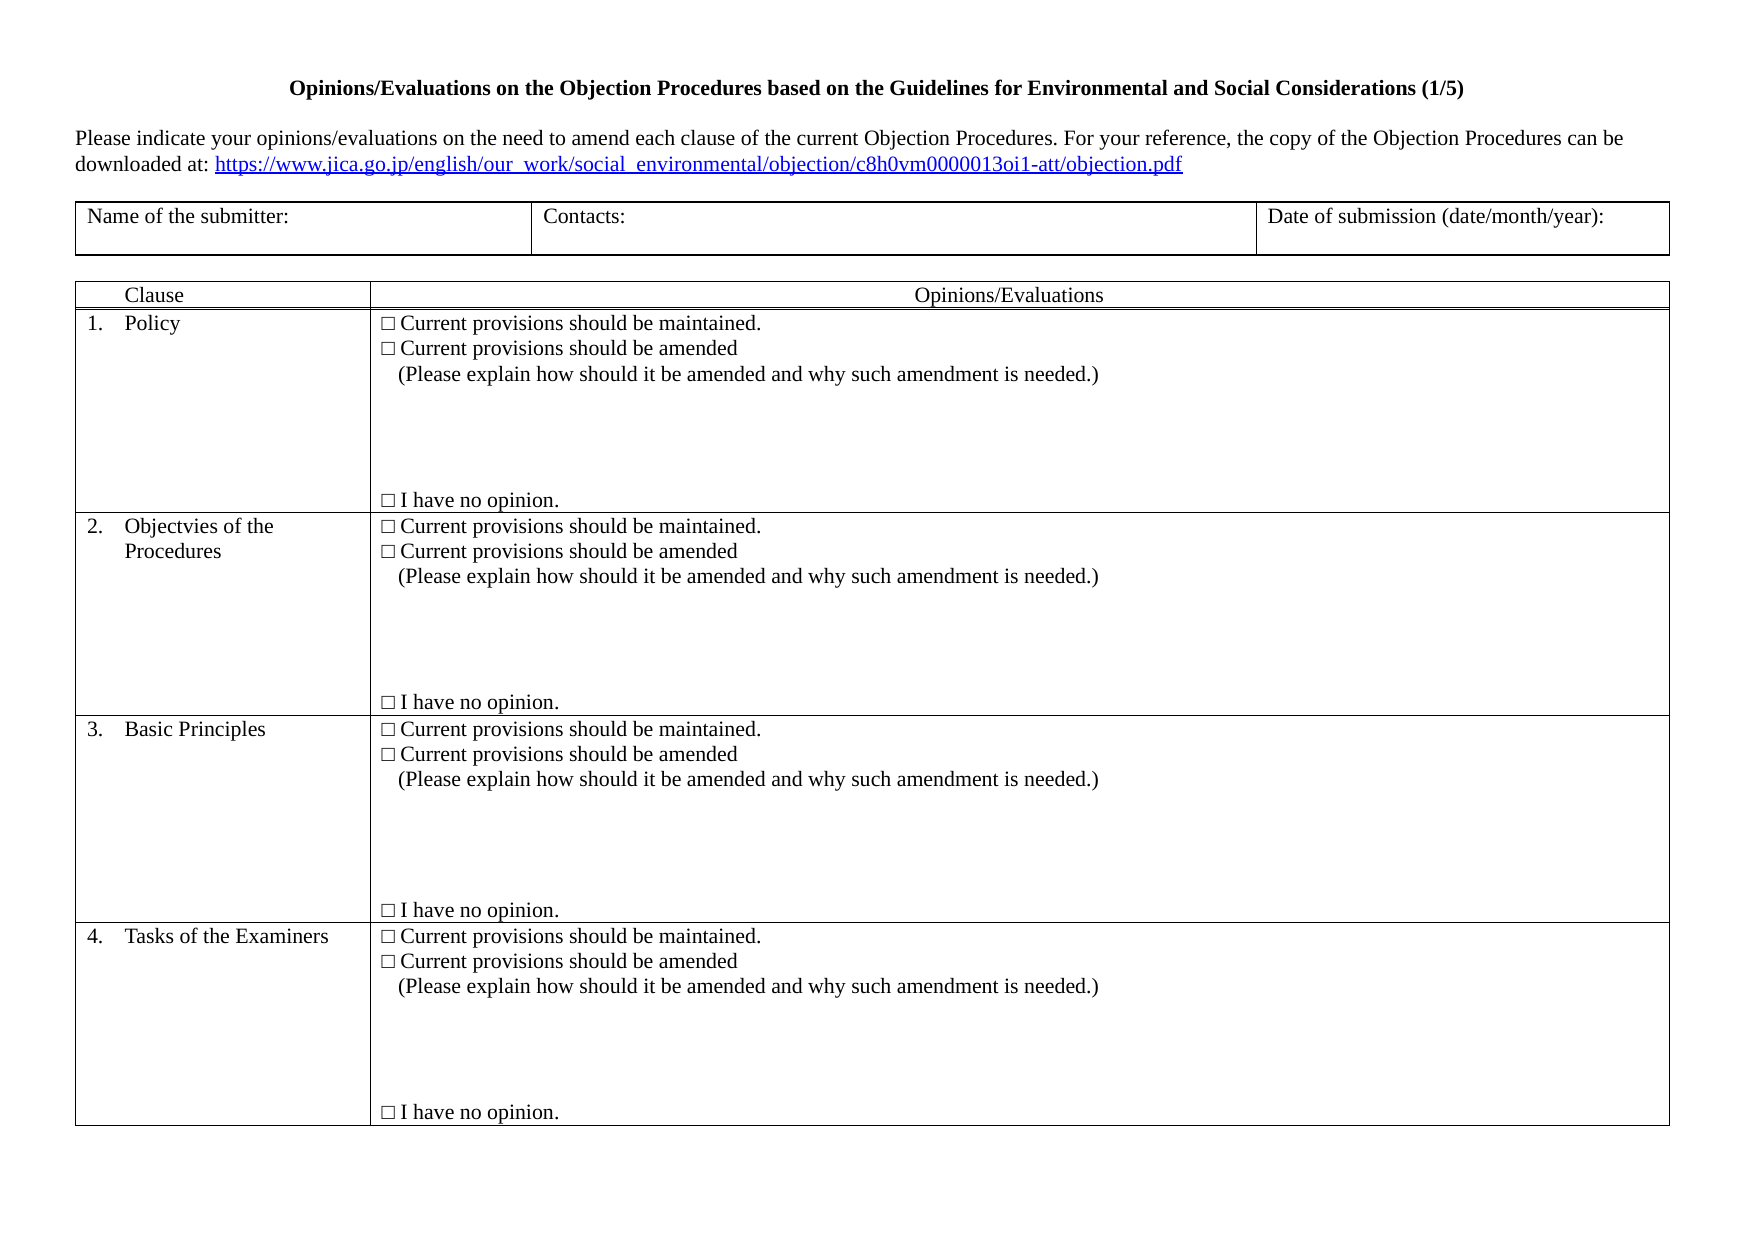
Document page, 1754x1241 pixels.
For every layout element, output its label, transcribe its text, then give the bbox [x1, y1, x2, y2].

table_header Clause [76, 282, 370, 307]
table_header Name of the submitter: [76, 203, 531, 253]
table_cell Policy [76, 310, 370, 512]
table_header Opinions/Evaluations [371, 282, 1669, 307]
table_header Date of submission (date/month/year): [1257, 203, 1669, 253]
table_cell Tasks of the Examiners [76, 923, 370, 1124]
table_cell Objectvies of the Procedures [76, 513, 370, 714]
text Please indicate your opinions/evaluations on the need to amend each clause of the current Objection Procedures. For your reference, the copy of the Objection Procedures can be downloaded at: https://www.jica.go.jp/english/our_work/social_environmental/objection/c8h0vm0000013oi1-att/objection.pdf [75, 125, 1679, 176]
text Opinions/Evaluations on the Objection Procedures based on the Guidelines for Environmental and Social Considerations (1/5) [75, 75, 1679, 100]
table_header Contacts: [532, 203, 1256, 253]
table_cell Basic Principles [76, 716, 370, 922]
